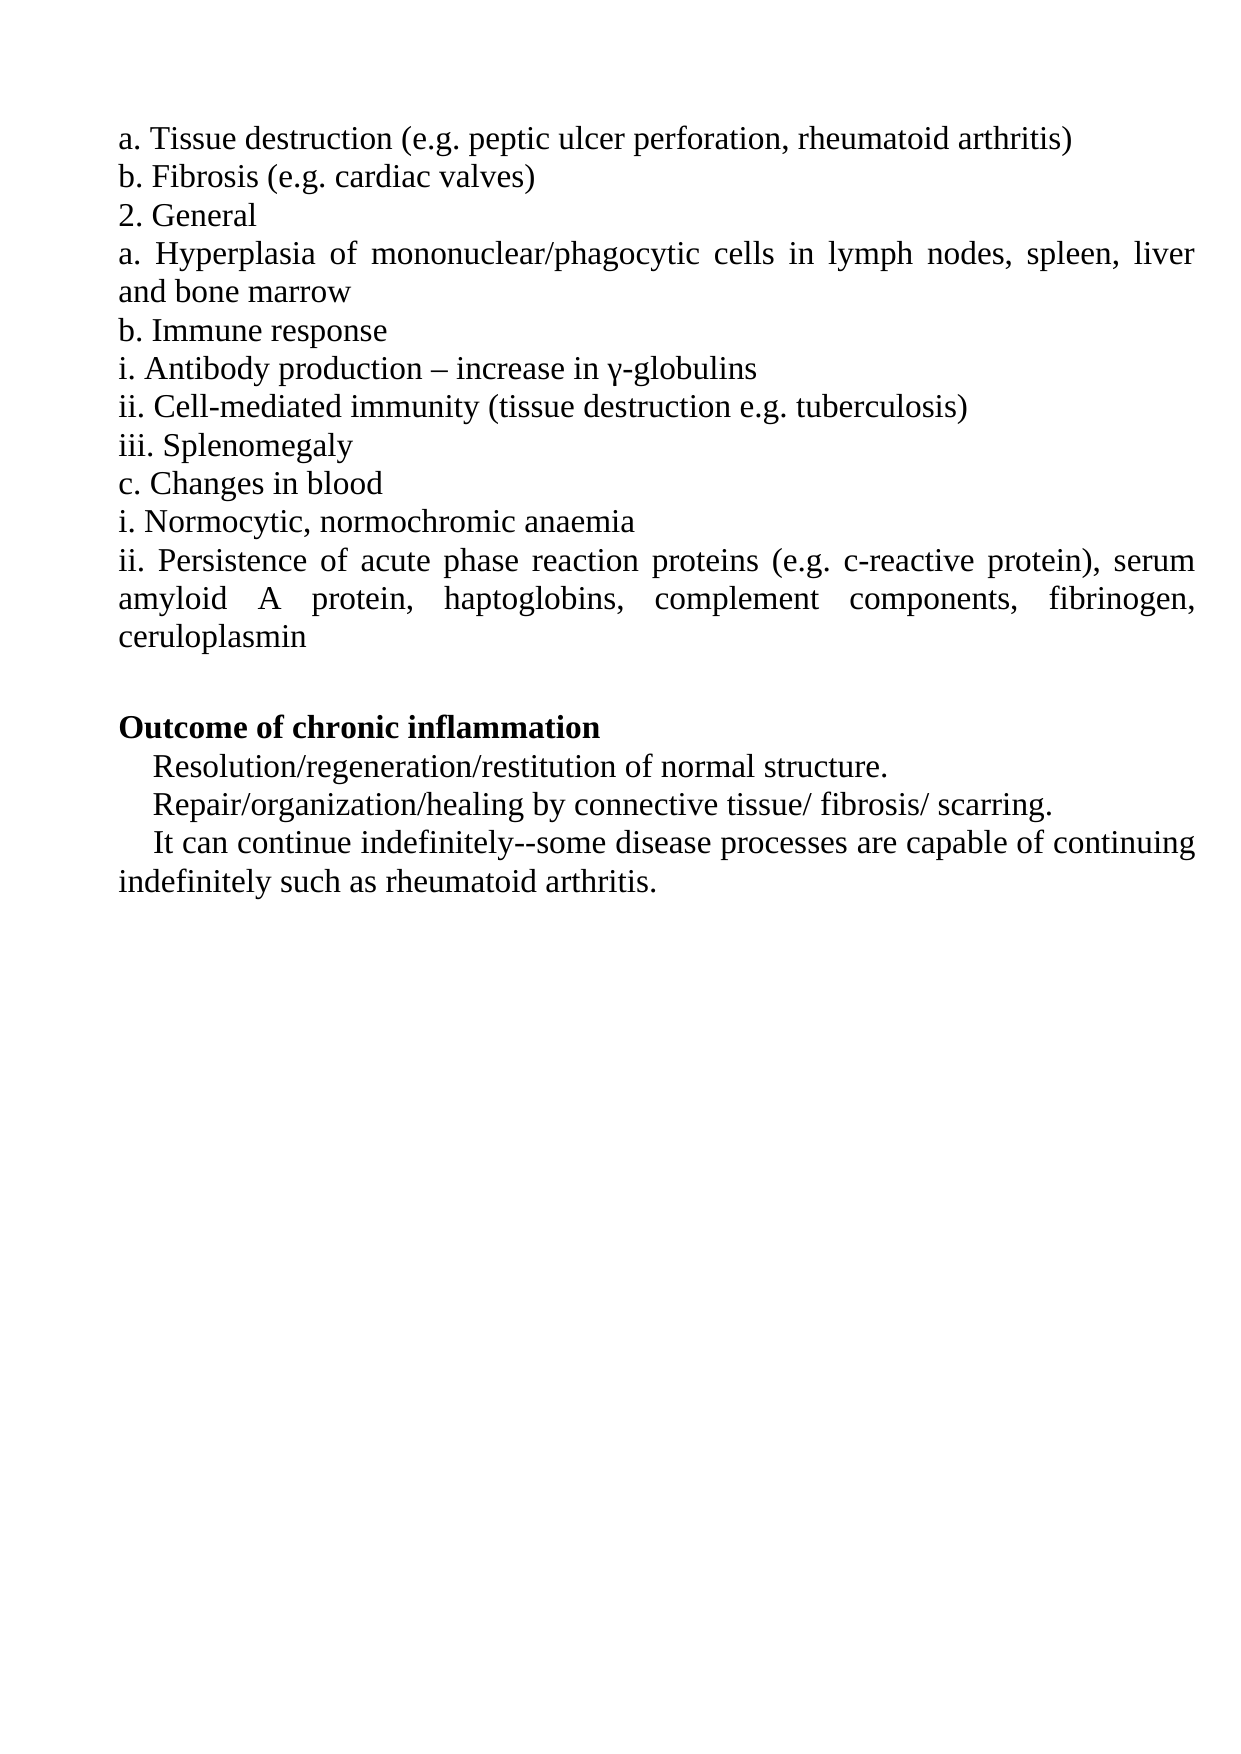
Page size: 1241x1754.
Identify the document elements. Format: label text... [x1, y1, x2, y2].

text b. Fibrosis (e.g. cardiac valves) [118, 156, 1197, 195]
text a. Hyperplasia of mononuclear/phagocytic cells in lymph nodes, spleen, liver and bone marrow [118, 233, 1197, 310]
text  Repair/organization/healing by connective tissue/ fibrosis/ scarring. [118, 784, 1197, 823]
text b. Immune response [118, 310, 1197, 348]
text 2. General [118, 195, 1197, 233]
text c. Changes in blood [118, 463, 1197, 501]
text Outcome of chronic inflammation [118, 708, 1197, 746]
text iii. Splenomegaly [118, 425, 1197, 463]
text ii. Persistence of acute phase reaction proteins (e.g. c-reactive protein), serum amyloid A protein, haptoglobins, complement components, fibrinogen, ceruloplasmin [118, 540, 1197, 655]
text  It can continue indefinitely--some disease processes are capable of continuing indefinitely such as rheumatoid arthritis. [118, 823, 1197, 899]
text  Resolution/regeneration/restitution of normal structure. [118, 746, 1197, 784]
text ii. Cell-mediated immunity (tissue destruction e.g. tuberculosis) [118, 386, 1197, 425]
text i. Normocytic, normochromic anaemia [118, 501, 1197, 540]
text i. Antibody production – increase in γ-globulins [118, 348, 1197, 386]
text a. Tissue destruction (e.g. peptic ulcer perforation, rheumatoid arthritis) [118, 118, 1197, 156]
